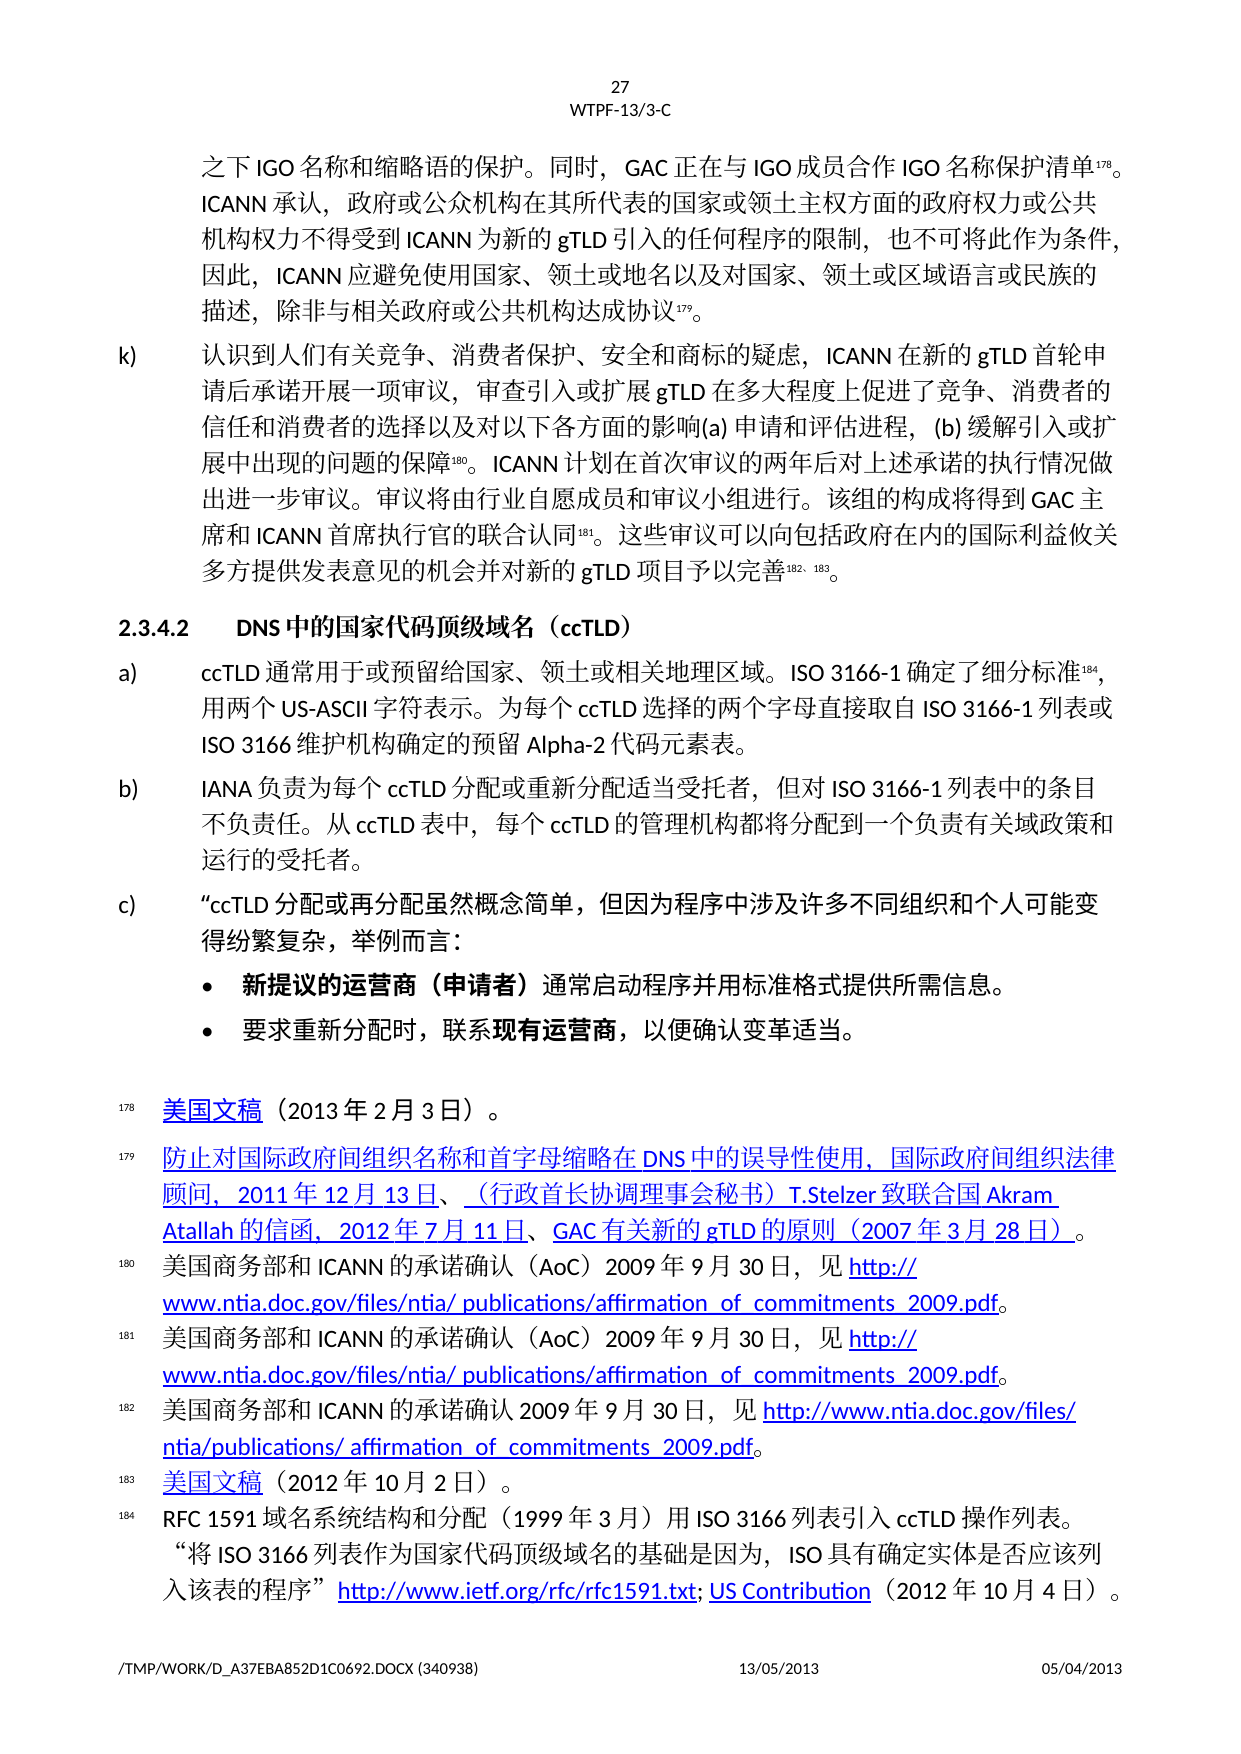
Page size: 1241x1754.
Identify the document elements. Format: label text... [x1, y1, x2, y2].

text c) “ccTLD分配或再分配虽然概念简单，但因为程序中涉及许多不同组织和个人可能变得纷繁复杂，举例而言： [118, 885, 1122, 957]
text b) IANA负责为每个ccTLD分配或重新分配适当受托者，但对ISO 3166-1列表中的条目不负责任。从ccTLD表中，每个ccTLD的管理机构都将分配到一个负责有关域政策和运行的受托者。 [118, 768, 1122, 876]
text k) 认识到人们有关竞争、消费者保护、安全和商标的疑虑，ICANN在新的gTLD首轮申请后承诺开展一项审议，审查引入或扩展gTLD在多大程度上促进了竞争、消费者的信任和消费者的选择以及对以下各方面的影响(a) 申请和评估进程，(b) 缓解引入或扩展中出现的问题的保障。ICANN计划在首次审议的两年后对上述承诺的执行情况做出进一步审议。审议将由行业自愿成员和审议小组进行。该组的构成将得到GAC主席和ICANN首席执行官的联合认同。这些审议可以向包括政府在内的国际利益攸关多方提供发表意见的机会并对新的gTLD项目予以完善、。 [118, 336, 1122, 587]
text a) ccTLD通常用于或预留给国家、领土或相关地理区域。ISO 3166-1确定了细分标准，用两个US-ASCII字符表示。为每个ccTLD选择的两个字母直接取自ISO 3166-1列表或ISO 3166维护机构确定的预留Alpha-2代码元素表。 [118, 652, 1122, 760]
text • 新提议的运营商（申请者）通常启动程序并用标准格式提供所需信息。 [201, 966, 1122, 1002]
subtitle 2.3.4.2 DNS中的国家代码顶级域名（ccTLD） [118, 608, 1122, 644]
text • 要求重新分配时，联系现有运营商，以便确认变革适当。 [201, 1010, 1122, 1046]
text j) ICANN的申请者指南包含新的权利保护机制，以便解决以上担忧的一些问题、，如商标清算中心和统一的快速终止系统以解决随时发生的争议。一些人指出，各种政策挑战依然存在。防止对政府间组织（IGO）名称和缩略语的误导性使用就是一个事例，而且有关如何对此做出响应的问题正在讨论之中。在多伦多公报中，GAC建议ICANN董事会，为了公众的利益，必须在分配任何新的gTLD之前完成对新的gTLD之下IGO名称和缩略语的保护。同时，GAC正在与IGO成员合作IGO名称保护清单。ICANN承认，政府或公众机构在其所代表的国家或领土主权方面的政府权力或公共机构权力不得受到ICANN为新的gTLD引入的任何程序的限制，也不可将此作为条件，因此，ICANN应避免使用国家、领土或地名以及对国家、领土或区域语言或民族的描述，除非与相关政府或公共机构达成协议。 [118, 148, 1122, 327]
